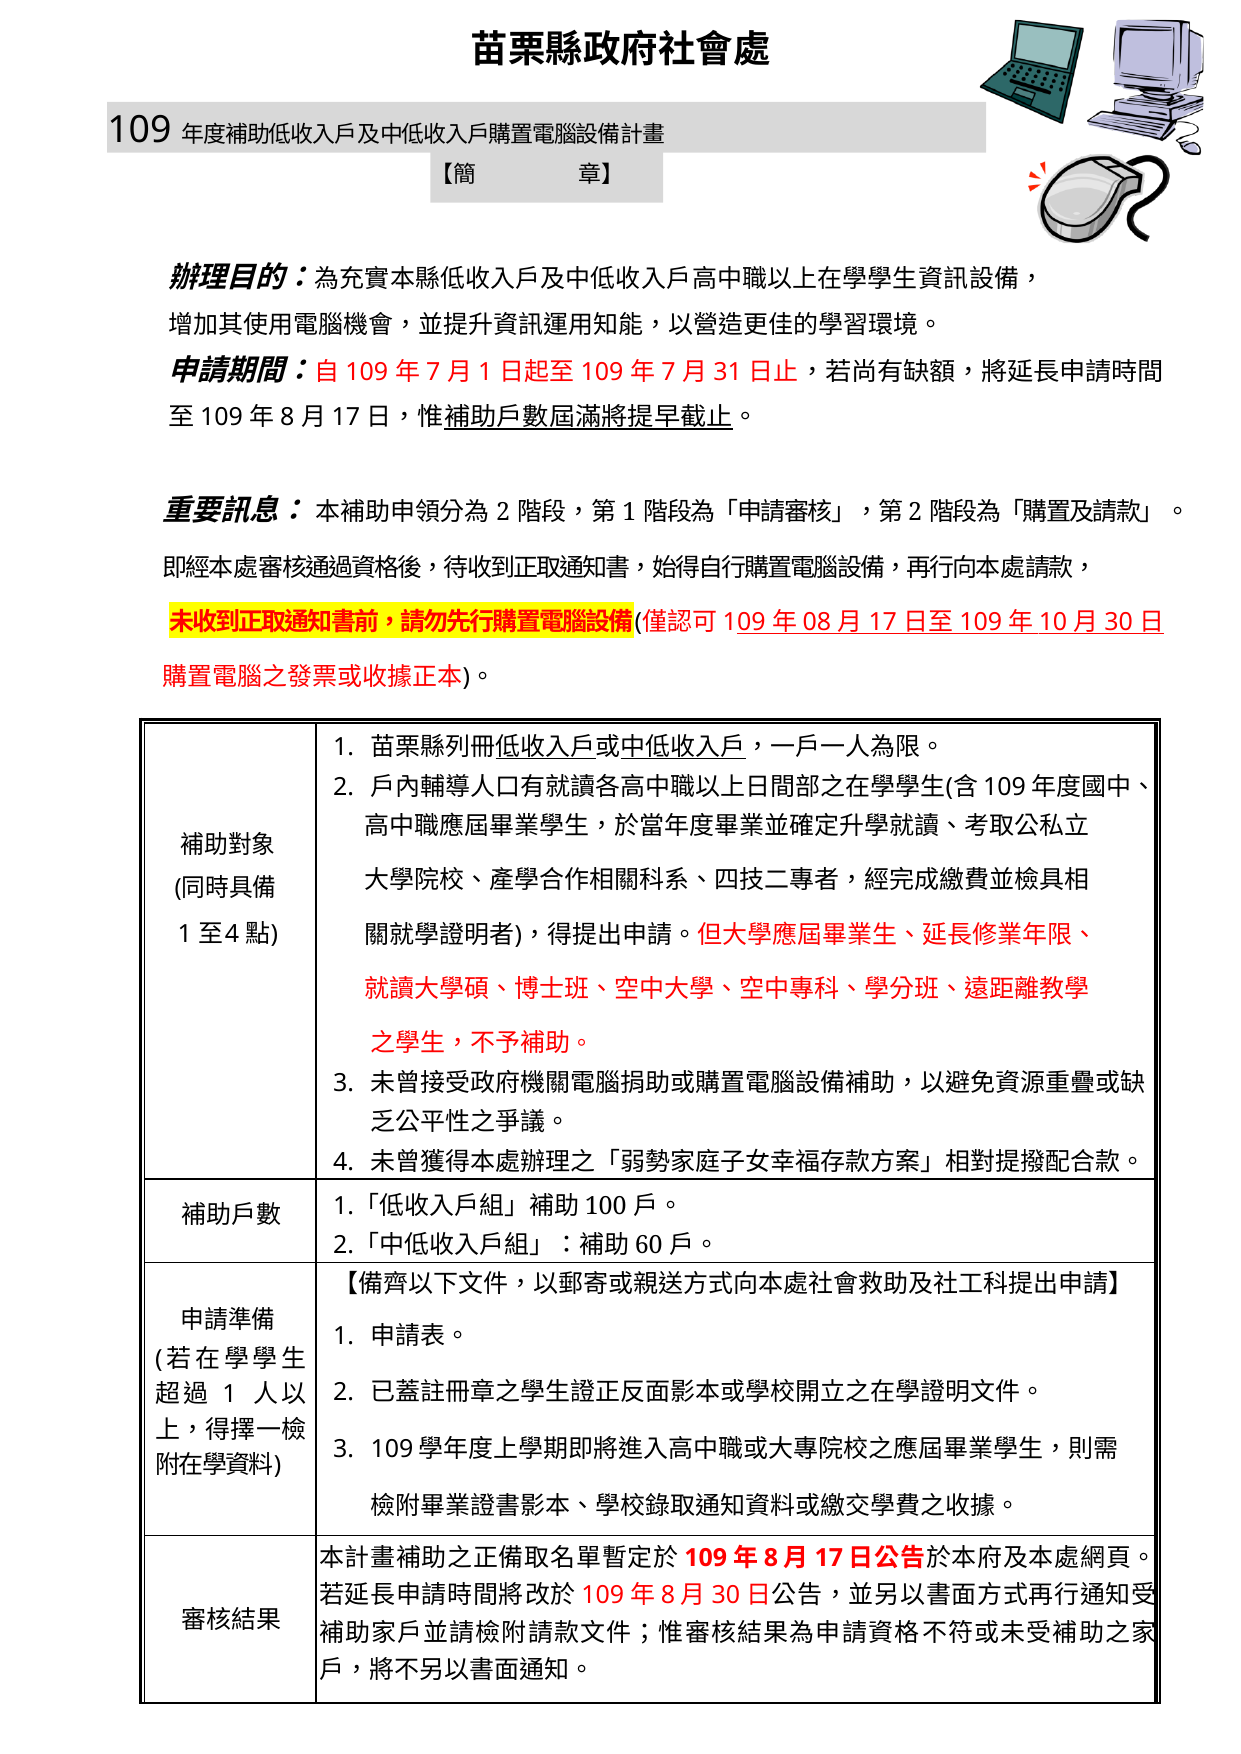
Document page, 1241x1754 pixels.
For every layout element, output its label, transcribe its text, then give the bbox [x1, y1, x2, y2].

table_cell 審核結果 [145, 1536, 315, 1702]
picture [978, 19, 1203, 242]
list 未收到正取通知書前，請勿先行購置電腦設備(僅認可 109 年 08 月 17 日至 109 年10 月 30 日購置電腦之發票或收據正本)。 [162, 602, 1165, 692]
list 重要訊息： 本補助申領分為 2 階段，第 1 階段為「申請審核」，第 2 階段為「購置及請款」。即經本處審核通過資格後，待收到正取通知書，始得自行購置電腦設備，再行向本處請款， [162, 487, 1165, 583]
list 申請期間：自 109 年 7 月 1 日起至 109 年 7 月 31 日止，若尚有缺額，將延長申請時間至109 年 8 月 17 日，惟補助戶數屆滿將提早截止。 [169, 343, 1166, 435]
table_cell 申請準備 (若在學學生超過 1 人以上，得擇一檢附在學資料) [145, 1263, 315, 1534]
table_cell 【備齊以下文件，以郵寄或親送方式向本處社會救助及社工科提出申請】 申請表。 已蓋註冊章之學生證正反面影本或學校開立之在學證明文件。 109學年度上學期即將進入高中職或大專院校之應屆畢業學生，則需 檢附畢業證書影本、學校錄取通知資料或繳交學費之收據。 [317, 1263, 1154, 1534]
table_cell 補助戶數 [145, 1180, 315, 1262]
table_header 補助對象 (同時具備 1 至 4 點) [145, 724, 315, 1178]
table_header 苗栗縣列冊低收入戶或中低收入戶，一戶一人為限。 戶內輔導人口有就讀各高中職以上日間部之在學學生(含109年度國中、 高中職應屆畢業學生，於當年度畢業並確定升學就讀、考取公私立 大學院校、產學合作相關科系、四技二專者，經完成繳費並檢具相 關就學證明者)，得提出申請。但大學應屆畢業生、延長修業年限、 就讀大學碩、博士班、空中大學、空中專科、學分班、遠距離教學 之學生，不予補助。 未曾接受政府機關電腦捐助或購置電腦設備補助，以避免資源重疊或缺乏公平性之爭議。 未曾獲得本處辦理之「弱勢家庭子女幸福存款方案」相對提撥配合款。 [317, 724, 1154, 1178]
table_cell 1.「低收入戶組」補助 100 戶。 2.「中低收入戶組」：補助 60 戶。 [317, 1180, 1154, 1262]
list 辦理目的：為充實本縣低收入戶及中低收入戶高中職以上在學學生資訊設備，增加其使用電腦機會，並提升資訊運用知能，以營造更佳的學習環境。 [169, 251, 1164, 342]
table_cell 本計畫補助之正備取名單暫定於109年8月17日公告於本府及本處網頁。若延長申請時間將改於109年8月30日公告，並另以書面方式再行通知受補助家戶並請檢附請款文件；惟審核結果為申請資格不符或未受補助之家戶，將不另以書面通知。 [317, 1536, 1154, 1702]
text 苗栗縣政府社會處 [468, 19, 773, 73]
